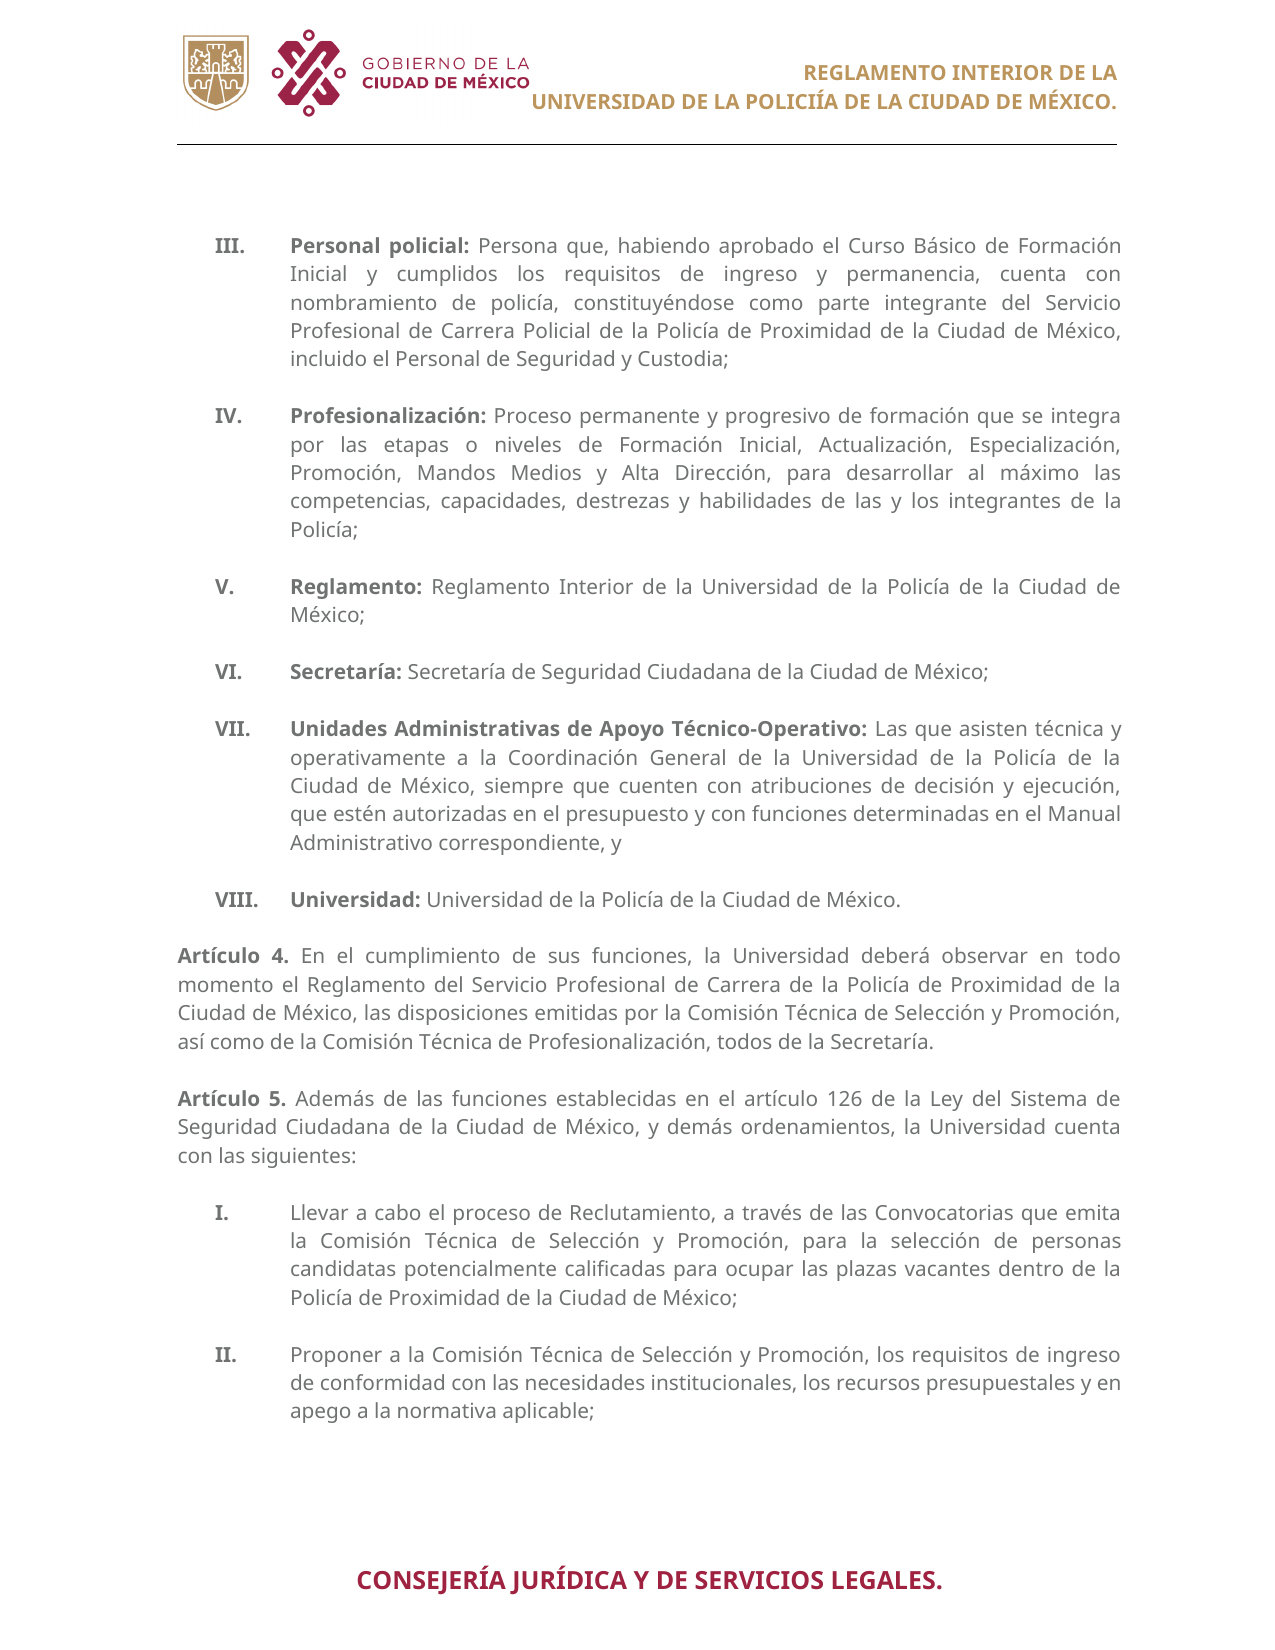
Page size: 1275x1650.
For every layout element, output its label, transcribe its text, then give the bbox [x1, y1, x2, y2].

list Unidades Administrativas de Apoyo Técnico-Operativo: Las que asisten técnica y operativamente a la Coordinación General de la Universidad de la Policía de la Ciudad de México, siempre que cuenten con atribuciones de decisión y ejecución, que estén autorizadas en el presupuesto y con funciones determinadas en el Manual Administrativo correspondiente, y [215, 714, 1122, 856]
list Proponer a la Comisión Técnica de Selección y Promoción, los requisitos de ingreso de conformidad con las necesidades institucionales, los recursos presupuestales y en apego a la normativa aplicable; [215, 1340, 1122, 1425]
picture [169, 20, 540, 127]
list Universidad: Universidad de la Policía de la Ciudad de México. [215, 885, 1122, 913]
list Personal policial: Persona que, habiendo aprobado el Curso Básico de Formación Inicial y cumplidos los requisitos de ingreso y permanencia, cuenta con nombramiento de policía, constituyéndose como parte integrante del Servicio Profesional de Carrera Policial de la Policía de Proximidad de la Ciudad de México, incluido el Personal de Seguridad y Custodia; [215, 231, 1122, 373]
list Secretaría: Secretaría de Seguridad Ciudadana de la Ciudad de México; [215, 657, 1122, 686]
list Reglamento: Reglamento Interior de la Universidad de la Policía de la Ciudad de México; [215, 572, 1122, 629]
list Profesionalización: Proceso permanente y progresivo de formación que se integra por las etapas o niveles de Formación Inicial, Actualización, Especialización, Promoción, Mandos Medios y Alta Dirección, para desarrollar al máximo las competencias, capacidades, destrezas y habilidades de las y los integrantes de la Policía; [215, 401, 1122, 543]
list Llevar a cabo el proceso de Reclutamiento, a través de las Convocatorias que emita la Comisión Técnica de Selección y Promoción, para la selección de personas candidatas potencialmente calificadas para ocupar las plazas vacantes dentro de la Policía de Proximidad de la Ciudad de México; [215, 1198, 1122, 1311]
text Artículo 4. En el cumplimiento de sus funciones, la Universidad deberá observar en todo momento el Reglamento del Servicio Profesional de Carrera de la Policía de Proximidad de la Ciudad de México, las disposiciones emitidas por la Comisión Técnica de Selección y Promoción, así como de la Comisión Técnica de Profesionalización, todos de la Secretaría. [177, 942, 1122, 1055]
text Artículo 5. Además de las funciones establecidas en el artículo 126 de la Ley del Sistema de Seguridad Ciudadana de la Ciudad de México, y demás ordenamientos, la Universidad cuenta con las siguientes: [177, 1084, 1122, 1169]
